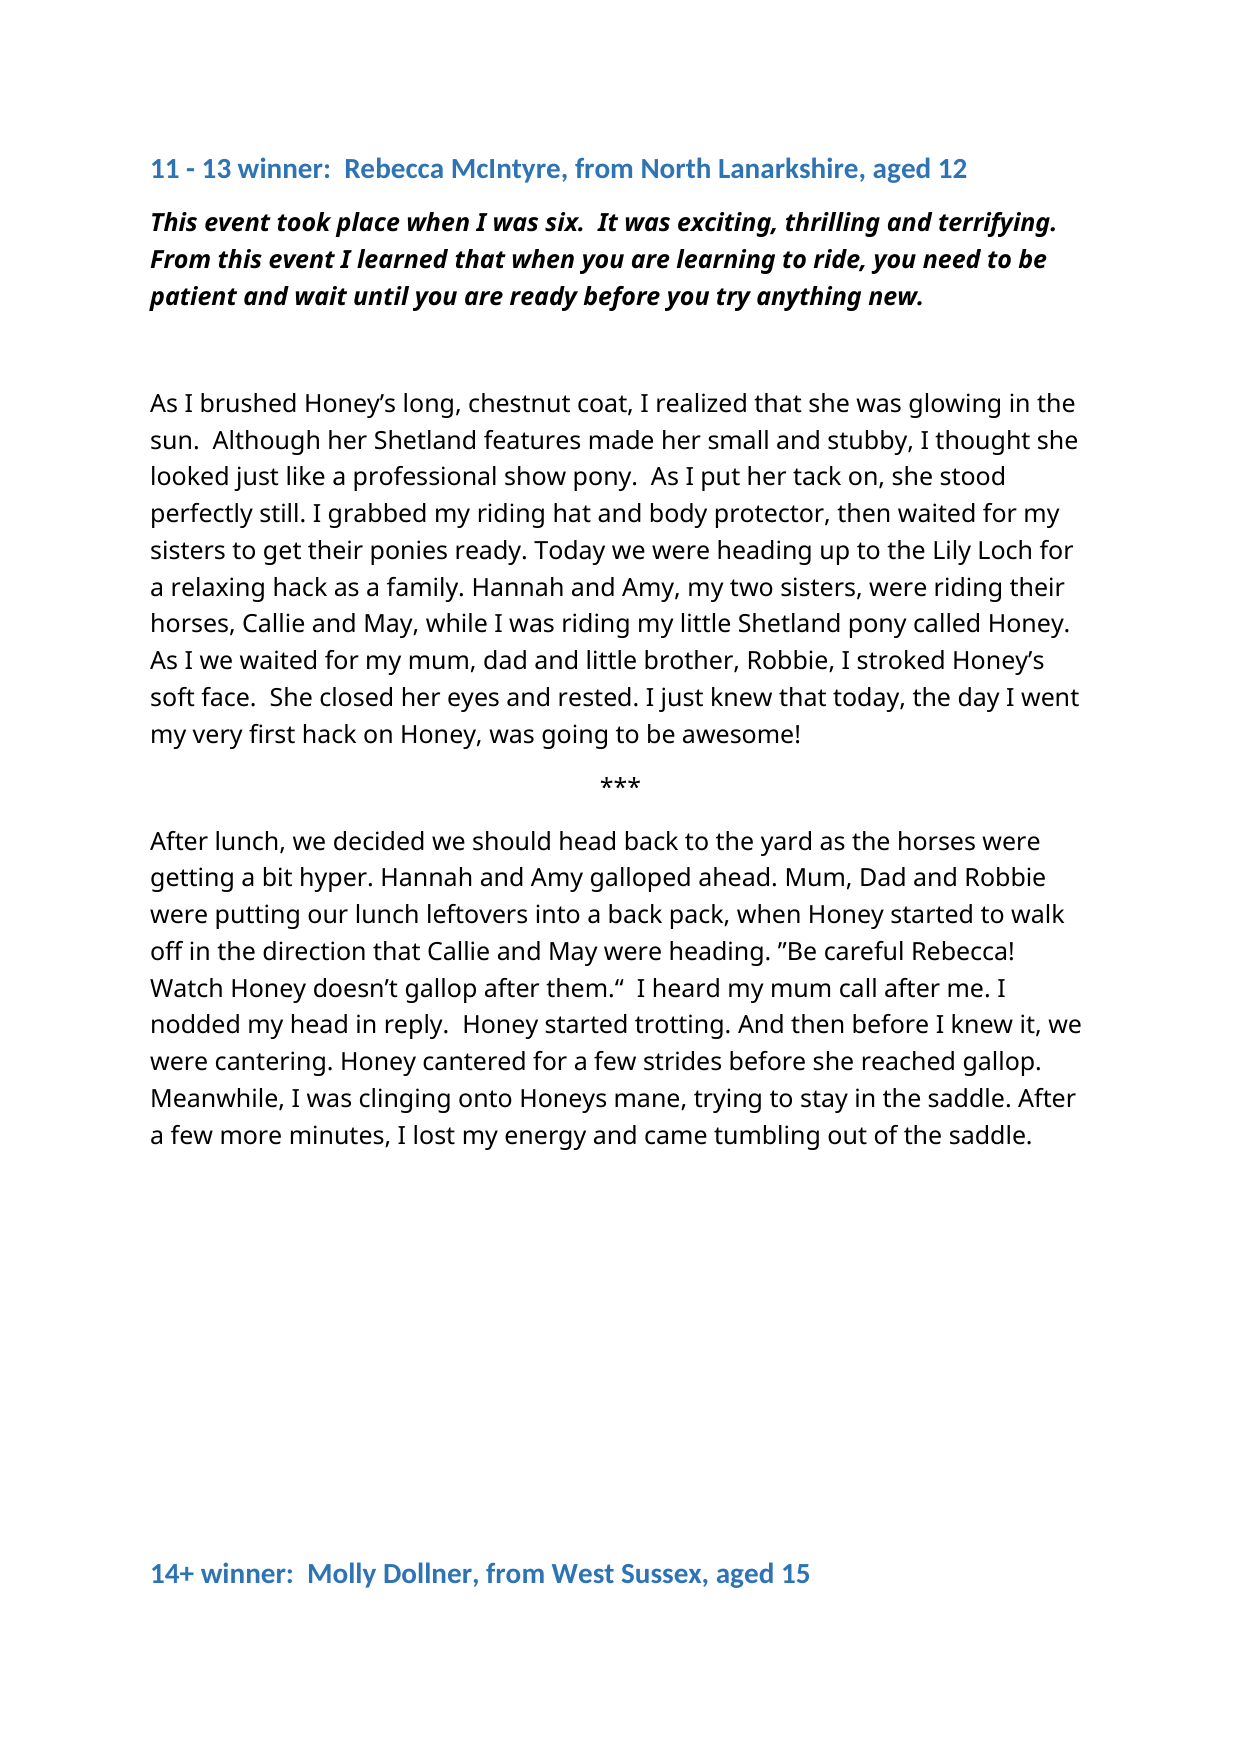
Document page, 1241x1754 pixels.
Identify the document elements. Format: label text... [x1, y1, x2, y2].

text *** [150, 770, 1090, 804]
text As I brushed Honey’s long, chestnut coat, I realized that she was glowing in the sun. Although her Shetland features made her small and stubby, I thought she looked just like a professional show pony. As I put her tack on, she stood perfectly still. I grabbed my riding hat and body protector, then waited for my sisters to get their ponies ready. Today we were heading up to the Lily Loch for a relaxing hack as a family. Hannah and Amy, my two sisters, were riding their horses, Callie and May, while I was riding my little Shetland pony called Honey. As I we waited for my mum, dad and little brother, Robbie, I stroked Honey’s soft face. She closed her eyes and rested. I just knew that today, the day I went my very first hack on Honey, was going to be awesome! [150, 386, 1090, 751]
text After lunch, we decided we should head back to the yard as the horses were getting a bit hyper. Hannah and Amy galloped ahead. Mum, Dad and Robbie were putting our lunch leftovers into a back pack, when Honey started to walk off in the direction that Callie and May were heading. ”Be careful Rebecca! Watch Honey doesn’t gallop after them.“ I heard my mum call after me. I nodded my head in reply. Honey started trotting. And then before I knew it, we were cantering. Honey cantered for a few strides before she reached gallop. Meanwhile, I was clinging onto Honeys mane, trying to stay in the saddle. After a few more minutes, I lost my energy and came tumbling out of the saddle. [150, 823, 1090, 1152]
text This event took place when I was six. It was exciting, thrilling and terrifying. From this event I learned that when you are learning to ride, you need to be patient and wait until you are ready before you try anything new. [150, 205, 1090, 313]
text 14+ winner: Molly Dollner, from West Sussex, aged 15 [150, 1555, 1090, 1591]
text 11 - 13 winner: Rebecca McIntyre, from North Lanarkshire, aged 12 [150, 150, 1090, 186]
